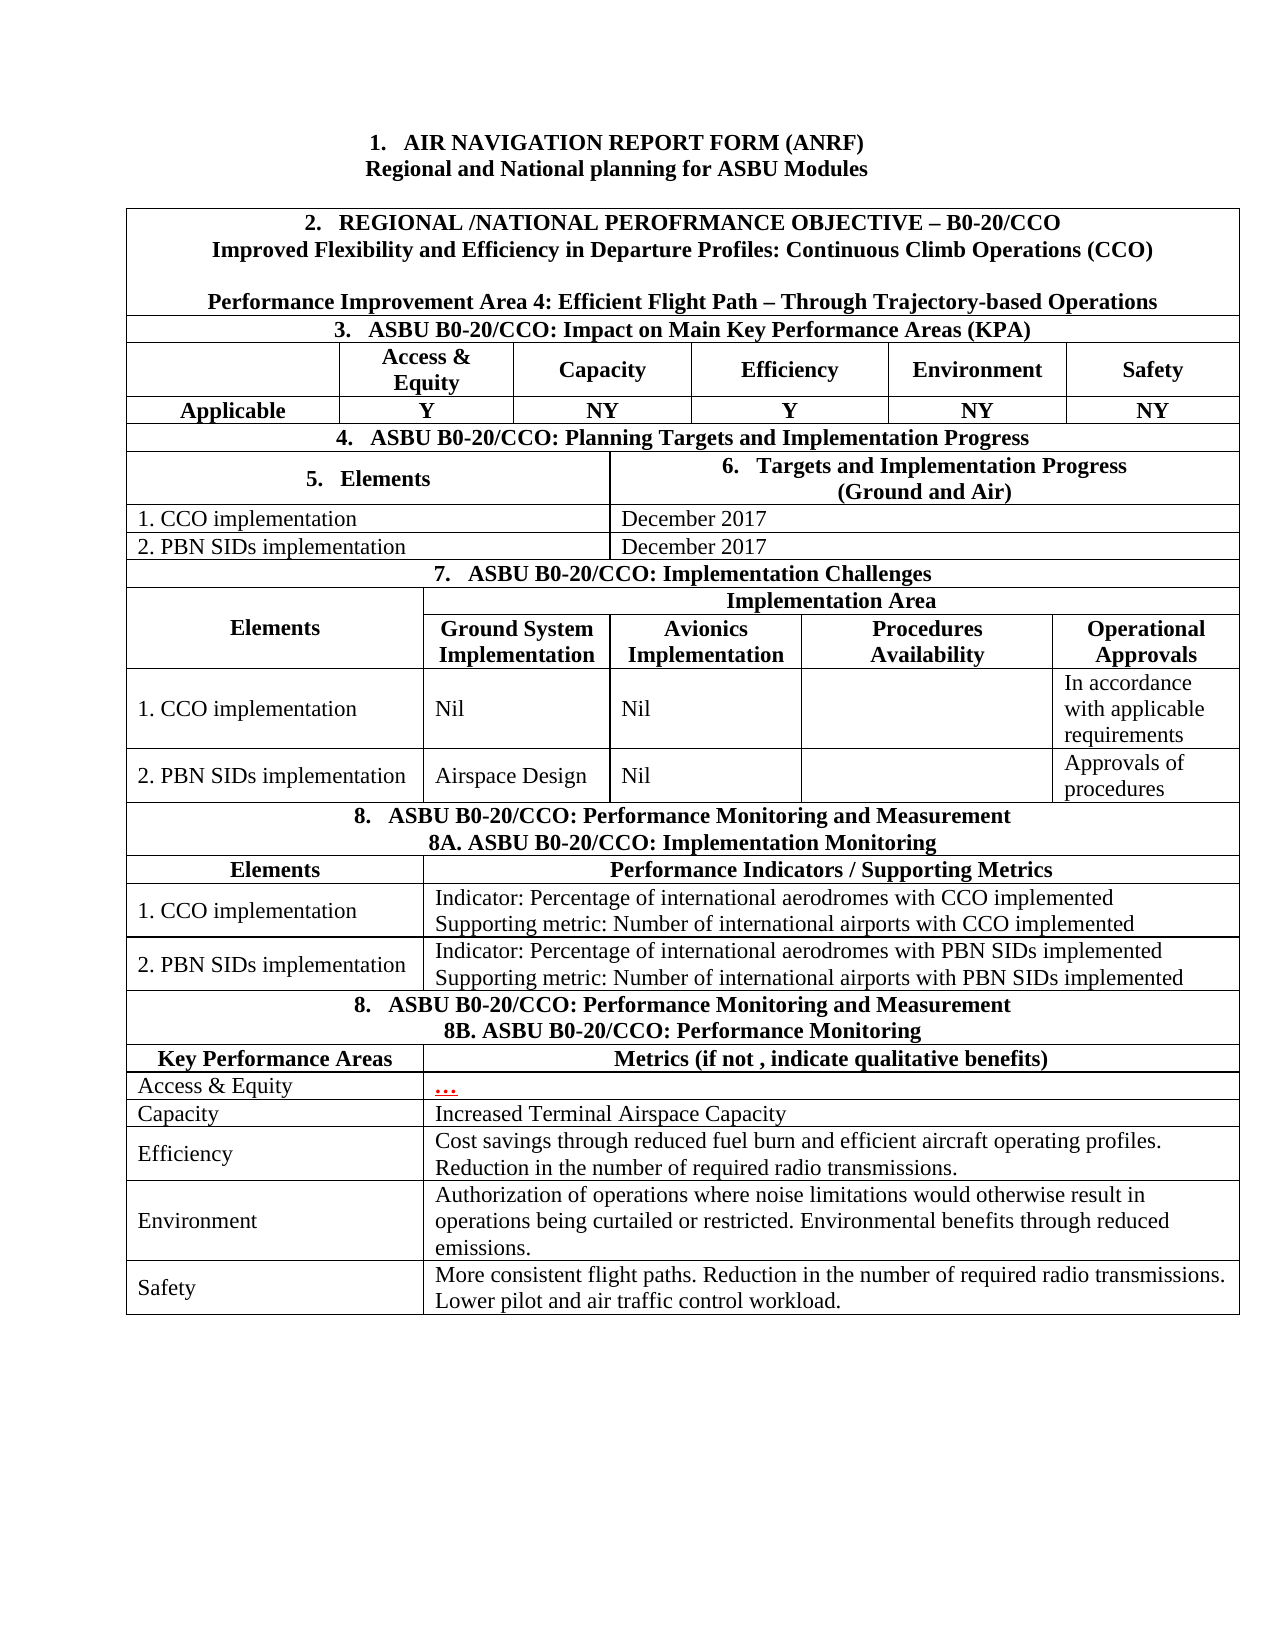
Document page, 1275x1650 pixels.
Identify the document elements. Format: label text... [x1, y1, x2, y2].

table_cell NY [1067, 397, 1239, 423]
table_cell Capacity [514, 343, 691, 396]
table_cell [127, 343, 339, 396]
table_cell Ground System Implementation [424, 615, 609, 668]
table_cell December 2017 [611, 505, 1239, 532]
table_cell Operational Approvals [1053, 615, 1239, 668]
table_cell Implementation Area [424, 588, 1239, 614]
table_cell 7. ASBU B0-20/CCO: Implementation Challenges [127, 560, 1239, 587]
table_cell [802, 749, 1052, 802]
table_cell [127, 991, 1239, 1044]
table_cell Y [692, 397, 888, 423]
table_cell 5. Elements [127, 452, 609, 504]
table_cell NY [514, 397, 691, 423]
table_cell Avionics Implementation [611, 615, 801, 668]
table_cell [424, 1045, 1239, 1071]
text 1. AIR NAVIGATION REPORT FORM (ANRF) [137, 129, 1096, 156]
table_cell 6. Targets and Implementation Progress (Ground and Air) [611, 452, 1239, 504]
table_cell In accordance with applicable requirements [1053, 669, 1239, 748]
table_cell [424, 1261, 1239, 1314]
table_cell Nil [424, 669, 609, 748]
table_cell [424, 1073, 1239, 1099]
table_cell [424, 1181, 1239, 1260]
table_cell Nil [611, 669, 801, 748]
table_cell NY [889, 397, 1066, 423]
table_cell Elements [127, 856, 423, 883]
table_cell Approvals of procedures [1053, 749, 1239, 802]
table_cell Y [340, 397, 513, 423]
table_cell Nil [611, 749, 801, 802]
table_cell 2. PBN SIDs implementation [127, 938, 423, 990]
table_cell Airspace Design [424, 749, 609, 802]
table_cell Efficiency [692, 343, 888, 396]
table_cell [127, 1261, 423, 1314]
table_cell 1. CCO implementation [127, 505, 609, 532]
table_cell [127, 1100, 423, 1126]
table_cell Procedures Availability [802, 615, 1052, 668]
table_cell 1. CCO implementation [127, 669, 423, 748]
table_cell Environment [889, 343, 1066, 396]
table_cell Access & Equity [340, 343, 513, 396]
table_cell Performance Indicators / Supporting Metrics [424, 856, 1239, 883]
text Regional and National planning for ASBU Modules [137, 156, 1096, 182]
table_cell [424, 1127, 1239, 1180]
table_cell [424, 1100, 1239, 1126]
table_header 2. REGIONAL /NATIONAL PEROFRMANCE OBJECTIVE – B0-20/CCO Improved Flexibility and Efficiency in Departure Profiles: Continuous Climb Operations (CCO) Performance Improvement Area 4: Efficient Flight Path – Through Trajectory-based Operations [127, 209, 1239, 315]
table_cell Elements [127, 588, 423, 668]
table_cell Indicator: Percentage of international aerodromes with CCO implemented Supporting metric: Number of international airports with CCO implemented [424, 884, 1239, 936]
table_cell 2. PBN SIDs implementation [127, 749, 423, 802]
table_cell [802, 669, 1052, 748]
table_cell 8. ASBU B0-20/CCO: Performance Monitoring and Measurement 8A. ASBU B0-20/CCO: Implementation Monitoring [127, 803, 1239, 855]
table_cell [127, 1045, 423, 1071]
table_cell December 2017 [611, 533, 1239, 559]
table_cell 3. ASBU B0-20/CCO: Impact on Main Key Performance Areas (KPA) [127, 316, 1239, 342]
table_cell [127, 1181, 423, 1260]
table_cell 1. CCO implementation [127, 884, 423, 936]
table_cell 4. ASBU B0-20/CCO: Planning Targets and Implementation Progress [127, 424, 1239, 451]
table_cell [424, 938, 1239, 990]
table_cell Applicable [127, 397, 339, 423]
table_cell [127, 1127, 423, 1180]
table_cell 2. PBN SIDs implementation [127, 533, 609, 559]
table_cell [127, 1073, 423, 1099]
table_cell Safety [1067, 343, 1239, 396]
